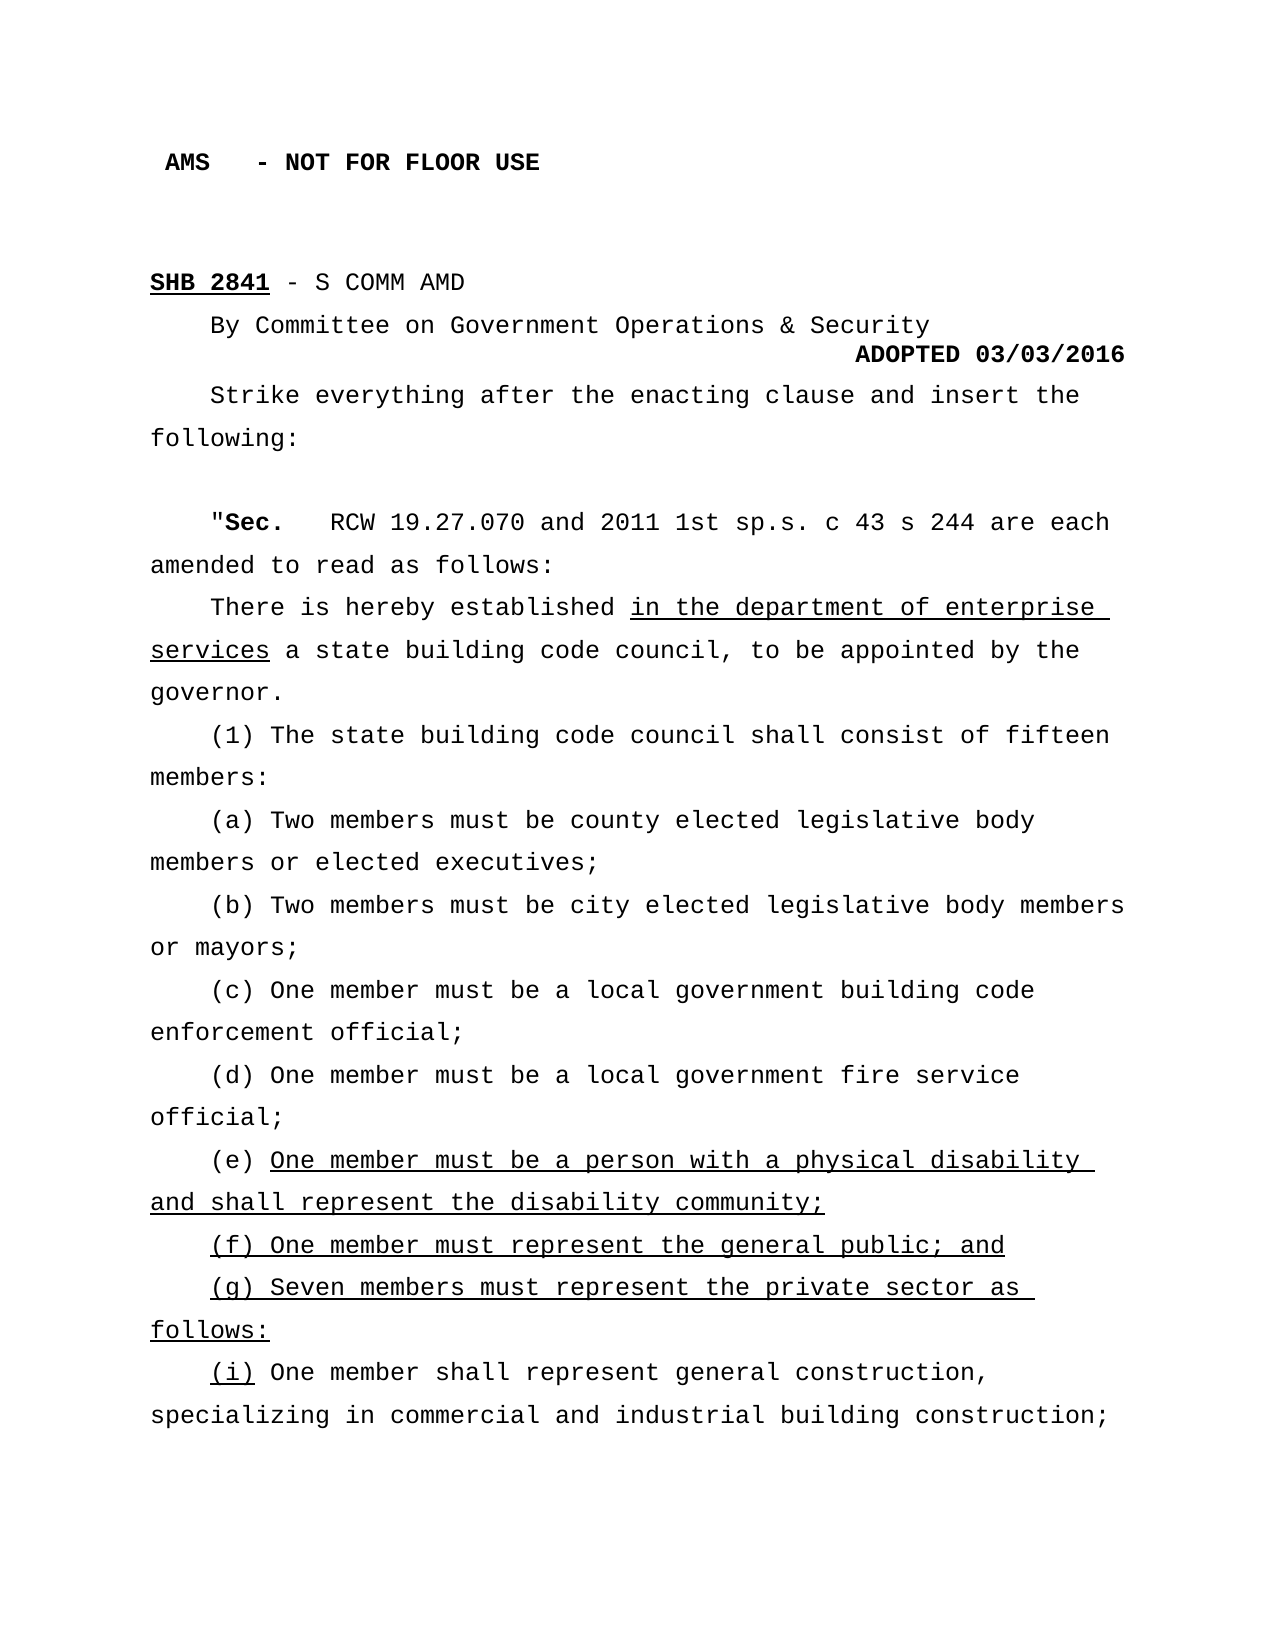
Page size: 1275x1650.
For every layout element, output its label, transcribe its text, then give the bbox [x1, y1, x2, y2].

text There is hereby established in the department of enterprise services a state building code council, to be appointed by the governor. [150, 582, 1125, 709]
text (i) One member shall represent general construction, specializing in commercial and industrial building construction; [150, 1347, 1125, 1432]
text By Committee on Government Operations & Security [150, 299, 1125, 342]
text ADOPTED 03/03/2016 [150, 342, 1125, 370]
text Strike everything after the enacting clause and insert the following: [150, 370, 1125, 455]
text (1) The state building code council shall consist of fifteen members: [150, 709, 1125, 794]
text (b) Two members must be city elected legislative body members or mayors; [150, 879, 1125, 964]
text AMS - NOT FOR FLOOR USE [150, 150, 1125, 178]
text SHB 2841 - S COMM AMD [150, 257, 1125, 299]
text (g) Seven members must represent the private sector as follows: [150, 1262, 1125, 1347]
text (a) Two members must be county elected legislative body members or elected executives; [150, 794, 1125, 879]
text (c) One member must be a local government building code enforcement official; [150, 964, 1125, 1049]
text (f) One member must represent the general public; and [150, 1219, 1125, 1262]
text (e) One member must be a person with a physical disability and shall represent the disability community; [150, 1134, 1125, 1219]
text "Sec. RCW 19.27.070 and 2011 1st sp.s. c 43 s 244 are each amended to read as follows: [150, 497, 1125, 582]
text (d) One member must be a local government fire service official; [150, 1049, 1125, 1134]
